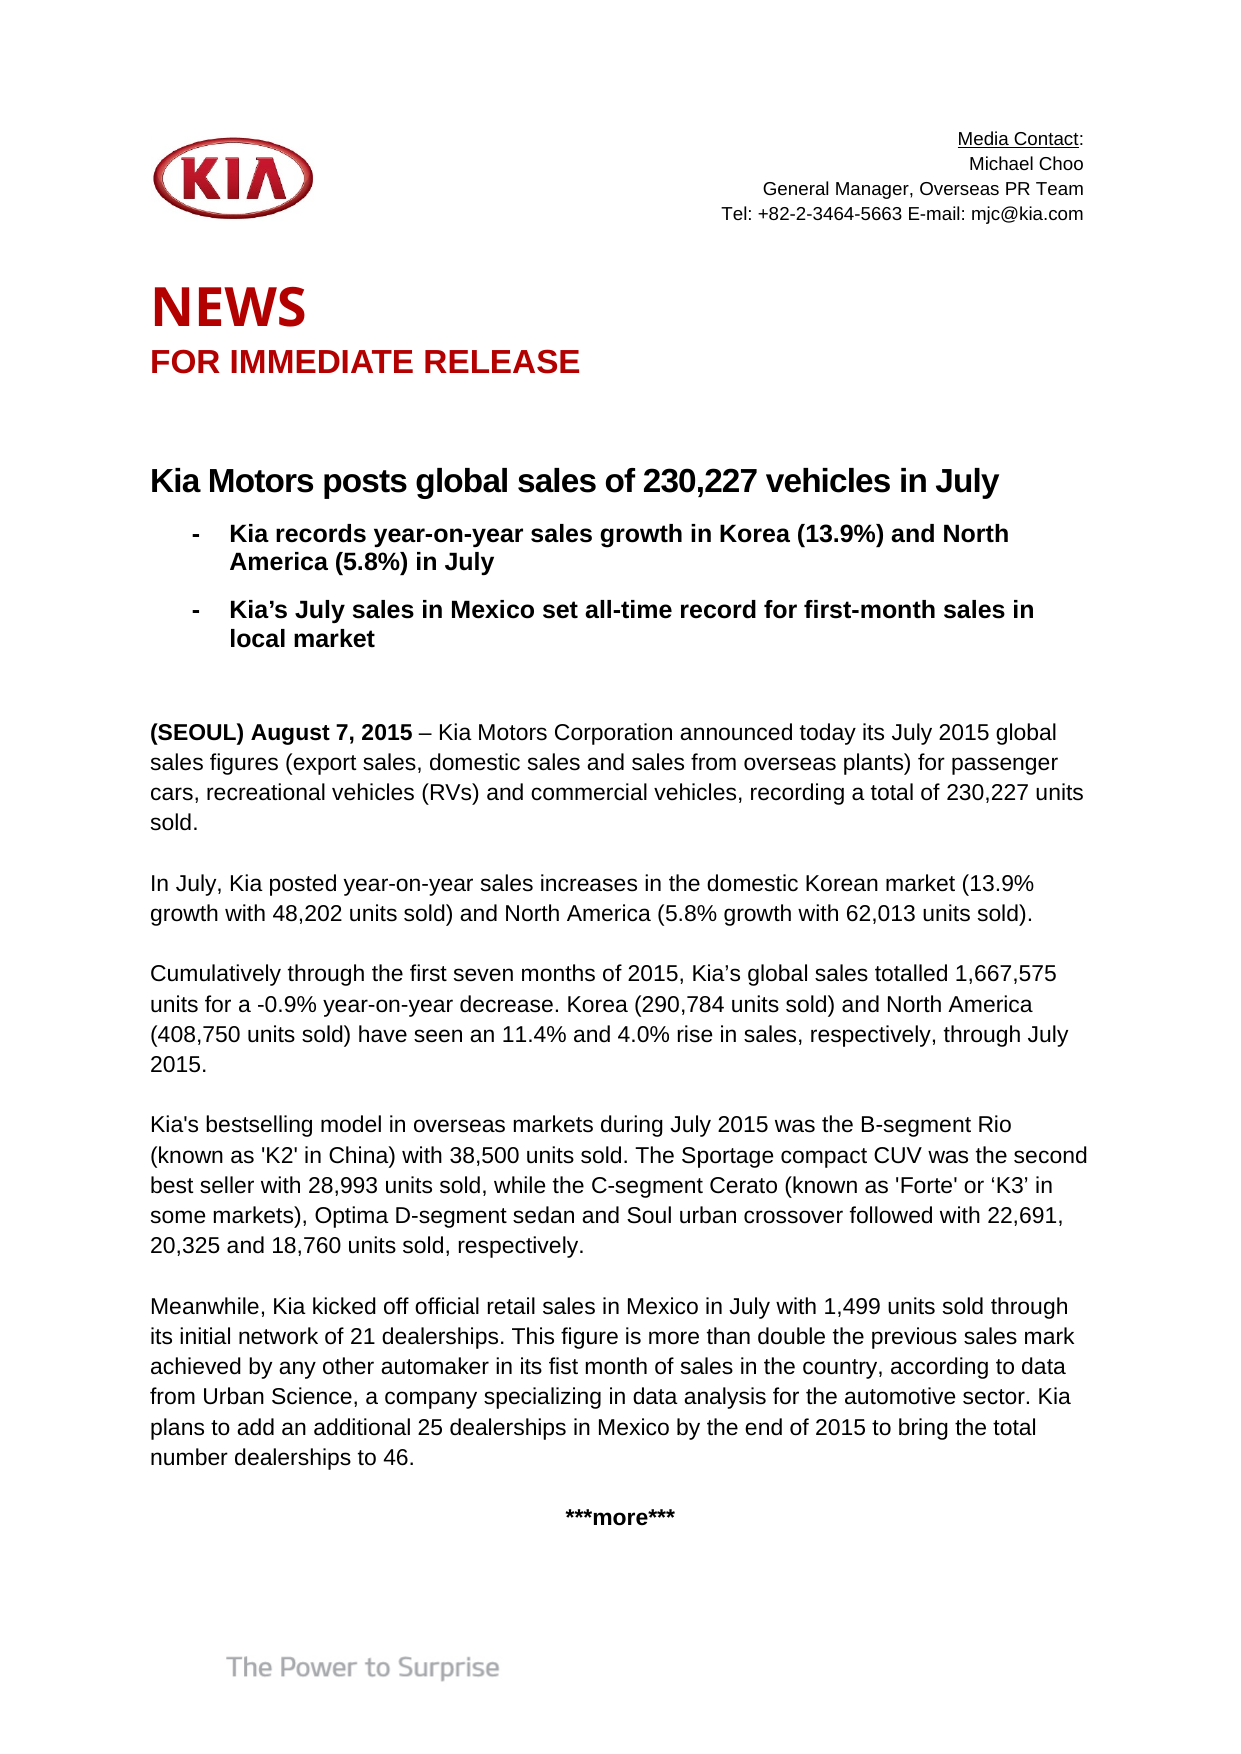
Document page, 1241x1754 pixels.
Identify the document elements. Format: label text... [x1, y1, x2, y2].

text Meanwhile, Kia kicked off official retail sales in Mexico in July with 1,499 units sold through its initial network of 21 dealerships. This figure is more than double the previous sales mark achieved by any other automaker in its fist month of sales in the country, according to data from Urban Science, a company specializing in data analysis for the automotive sector. Kia plans to add an additional 25 dealerships in Mexico by the end of 2015 to bring the total number dealerships to 46. [150, 1293, 1090, 1470]
text Cumulatively through the first seven months of 2015, Kia’s global sales totalled 1,667,575 units for a -0.9% year-on-year decrease. Korea (290,784 units sold) and North America (408,750 units sold) have seen an 11.4% and 4.0% rise in sales, respectively, through July 2015. Kia's bestselling model in overseas markets during July 2015 was the B-segment Rio (known as 'K2' in China) with 38,500 units sold. The Sportage compact CUV was the second best seller with 28,993 units sold, while the C-segment Cerato (known as 'Forte' or ‘K3’ in some markets), Optima D-segment sedan and Soul urban crossover followed with 22,691, 20,325 and 18,760 units sold, respectively. [150, 960, 1090, 1258]
picture [150, 1623, 1241, 1754]
text FOR IMMEDIATE RELEASE [150, 342, 1090, 380]
text NEWS [150, 268, 1090, 342]
text Kia Motors posts global sales of 230,227 vehicles in July [150, 461, 1090, 500]
text (SEOUL) August 7, 2015 – Kia Motors Corporation announced today its July 2015 global sales figures (export sales, domestic sales and sales from overseas plants) for passenger cars, recreational vehicles (RVs) and commercial vehicles, recording a total of 230,227 units sold. In July, Kia posted year-on-year sales increases in the domestic Korean market (13.9% growth with 48,202 units sold) and North America (5.8% growth with 62,013 units sold). [150, 719, 1090, 926]
list Kia’s July sales in Mexico set all-time record for first-month sales in local market [192, 595, 1090, 652]
text ***more*** [150, 1504, 1090, 1530]
list Kia records year-on-year sales growth in Korea (13.9%) and North America (5.8%) in July [192, 519, 1090, 576]
picture [151, 136, 315, 221]
